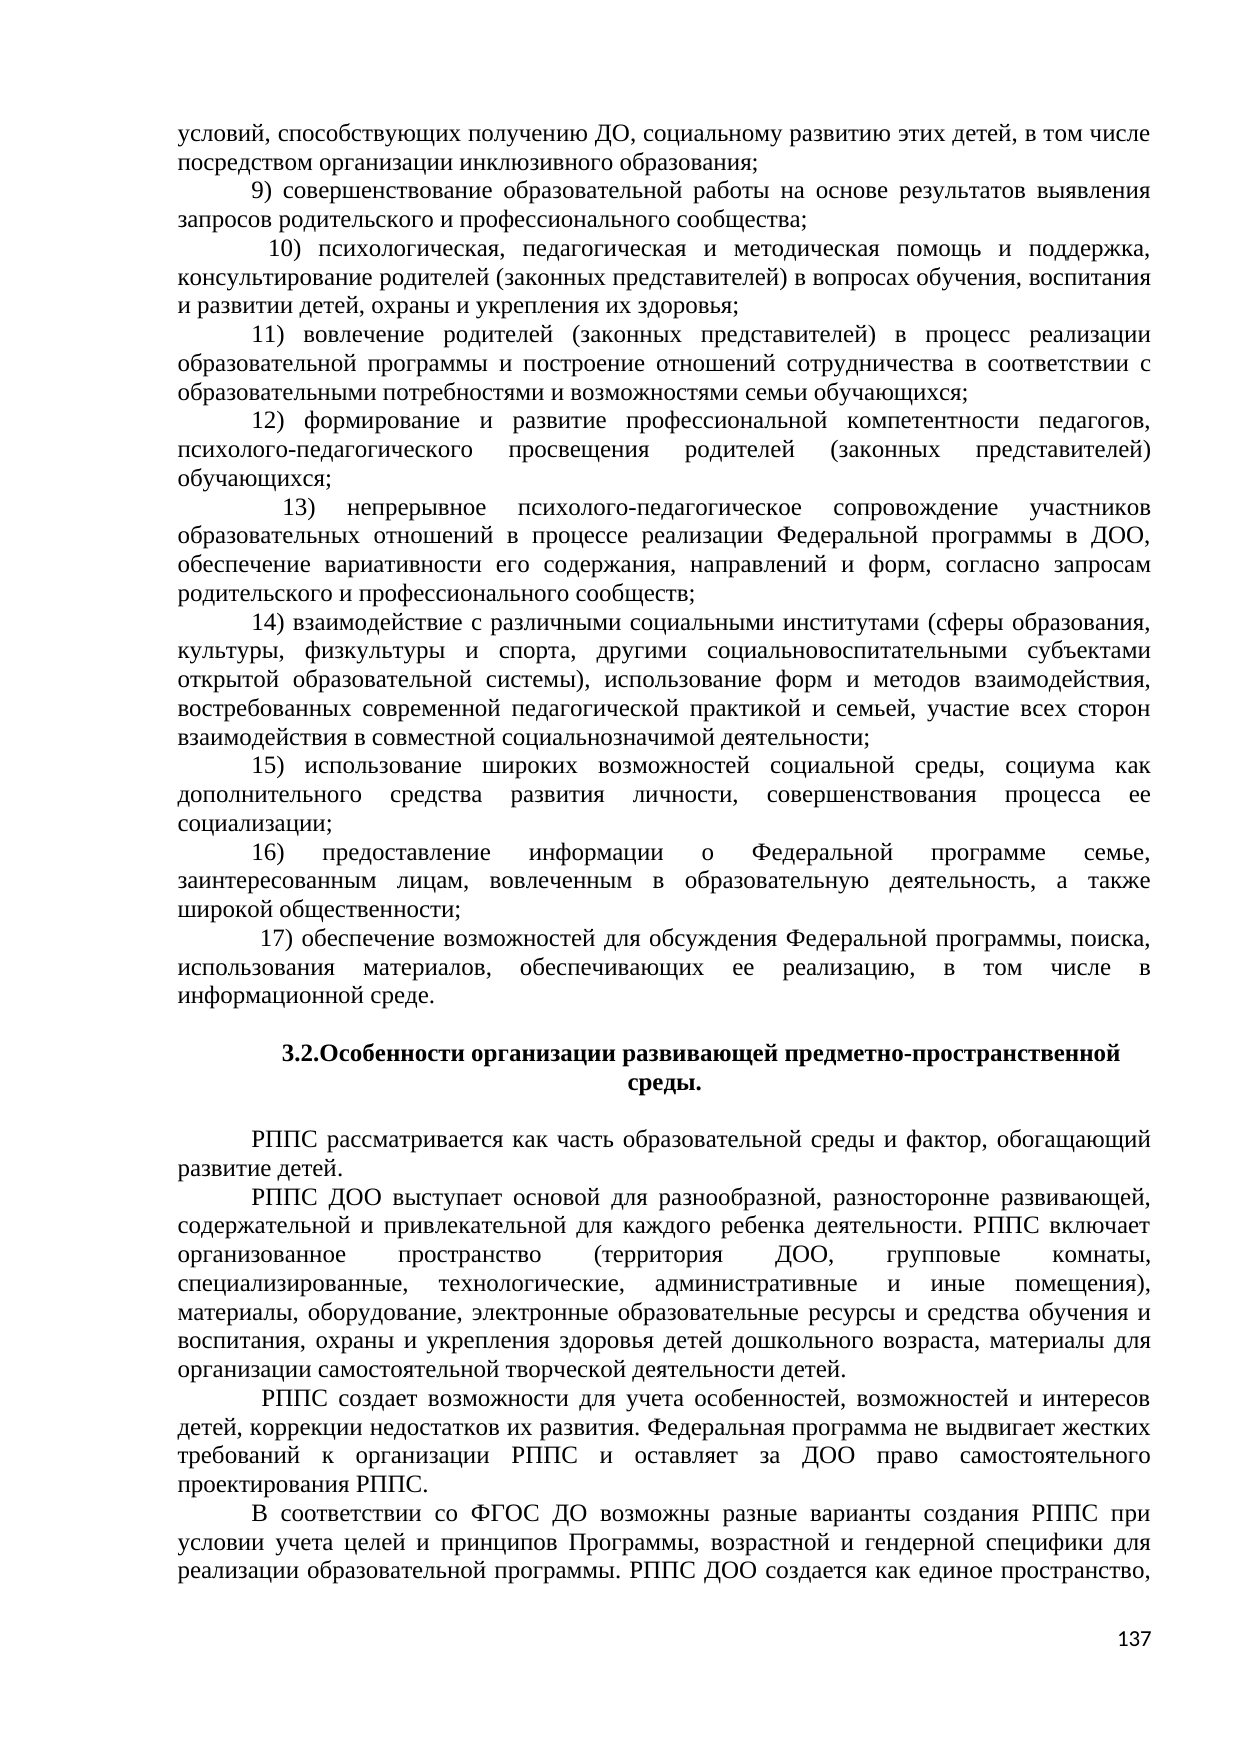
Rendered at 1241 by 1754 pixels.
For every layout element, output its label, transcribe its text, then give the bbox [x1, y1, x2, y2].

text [177, 1498, 1152, 1584]
text РППС рассматривается как часть образовательной среды и фактор, обогащающий развитие детей. [177, 1124, 1152, 1182]
text 15) использование широких возможностей социальной среды, социума как дополнительного средства развития личности, совершенствования процесса ее социализации; [177, 751, 1152, 837]
text 3.2.Особенности организации развивающей предметно-пространственной среды. [177, 1038, 1152, 1096]
text 11) вовлечение родителей (законных представителей) в процесс реализации образовательной программы и построение отношений сотрудничества в соответствии с образовательными потребностями и возможностями семьи обучающихся; [177, 319, 1152, 406]
text 13) непрерывное психолого-педагогическое сопровождение участников образовательных отношений в процессе реализации Федеральной программы в ДОО, обеспечение вариативности его содержания, направлений и форм, согласно запросам родительского и профессионального сообществ; [177, 492, 1152, 607]
text РППС ДОО выступает основой для разнообразной, разносторонне развивающей, содержательной и привлекательной для каждого ребенка деятельности. РППС включает организованное пространство (территория ДОО, групповые комнаты, специализированные, технологические, административные и иные помещения), материалы, оборудование, электронные образовательные ресурсы и средства обучения и воспитания, охраны и укрепления здоровья детей дошкольного возраста, материалы для организации самостоятельной творческой деятельности детей. [177, 1182, 1152, 1383]
text 12) формирование и развитие профессиональной компетентности педагогов, психолого-педагогического просвещения родителей (законных представителей) обучающихся; [177, 406, 1152, 492]
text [177, 118, 1152, 176]
text 9) совершенствование образовательной работы на основе результатов выявления запросов родительского и профессионального сообщества; [177, 176, 1152, 233]
text РППС создает возможности для учета особенностей, возможностей и интересов детей, коррекции недостатков их развития. Федеральная программа не выдвигает жестких требований к организации РППС и оставляет за ДОО право самостоятельного проектирования РППС. [177, 1383, 1152, 1498]
text 14) взаимодействие с различными социальными институтами (сферы образования, культуры, физкультуры и спорта, другими социальновоспитательными субъектами открытой образовательной системы), использование форм и методов взаимодействия, востребованных современной педагогической практикой и семьей, участие всех сторон взаимодействия в совместной социальнозначимой деятельности; [177, 607, 1152, 751]
text 16) предоставление информации о Федеральной программе семье, заинтересованным лицам, вовлеченным в образовательную деятельность, а также широкой общественности; [177, 837, 1152, 923]
text 10) психологическая, педагогическая и методическая помощь и поддержка, консультирование родителей (законных представителей) в вопросах обучения, воспитания и развитии детей, охраны и укрепления их здоровья; [177, 233, 1152, 319]
text 17) обеспечение возможностей для обсуждения Федеральной программы, поиска, использования материалов, обеспечивающих ее реализацию, в том числе в информационной среде. [177, 923, 1152, 1009]
